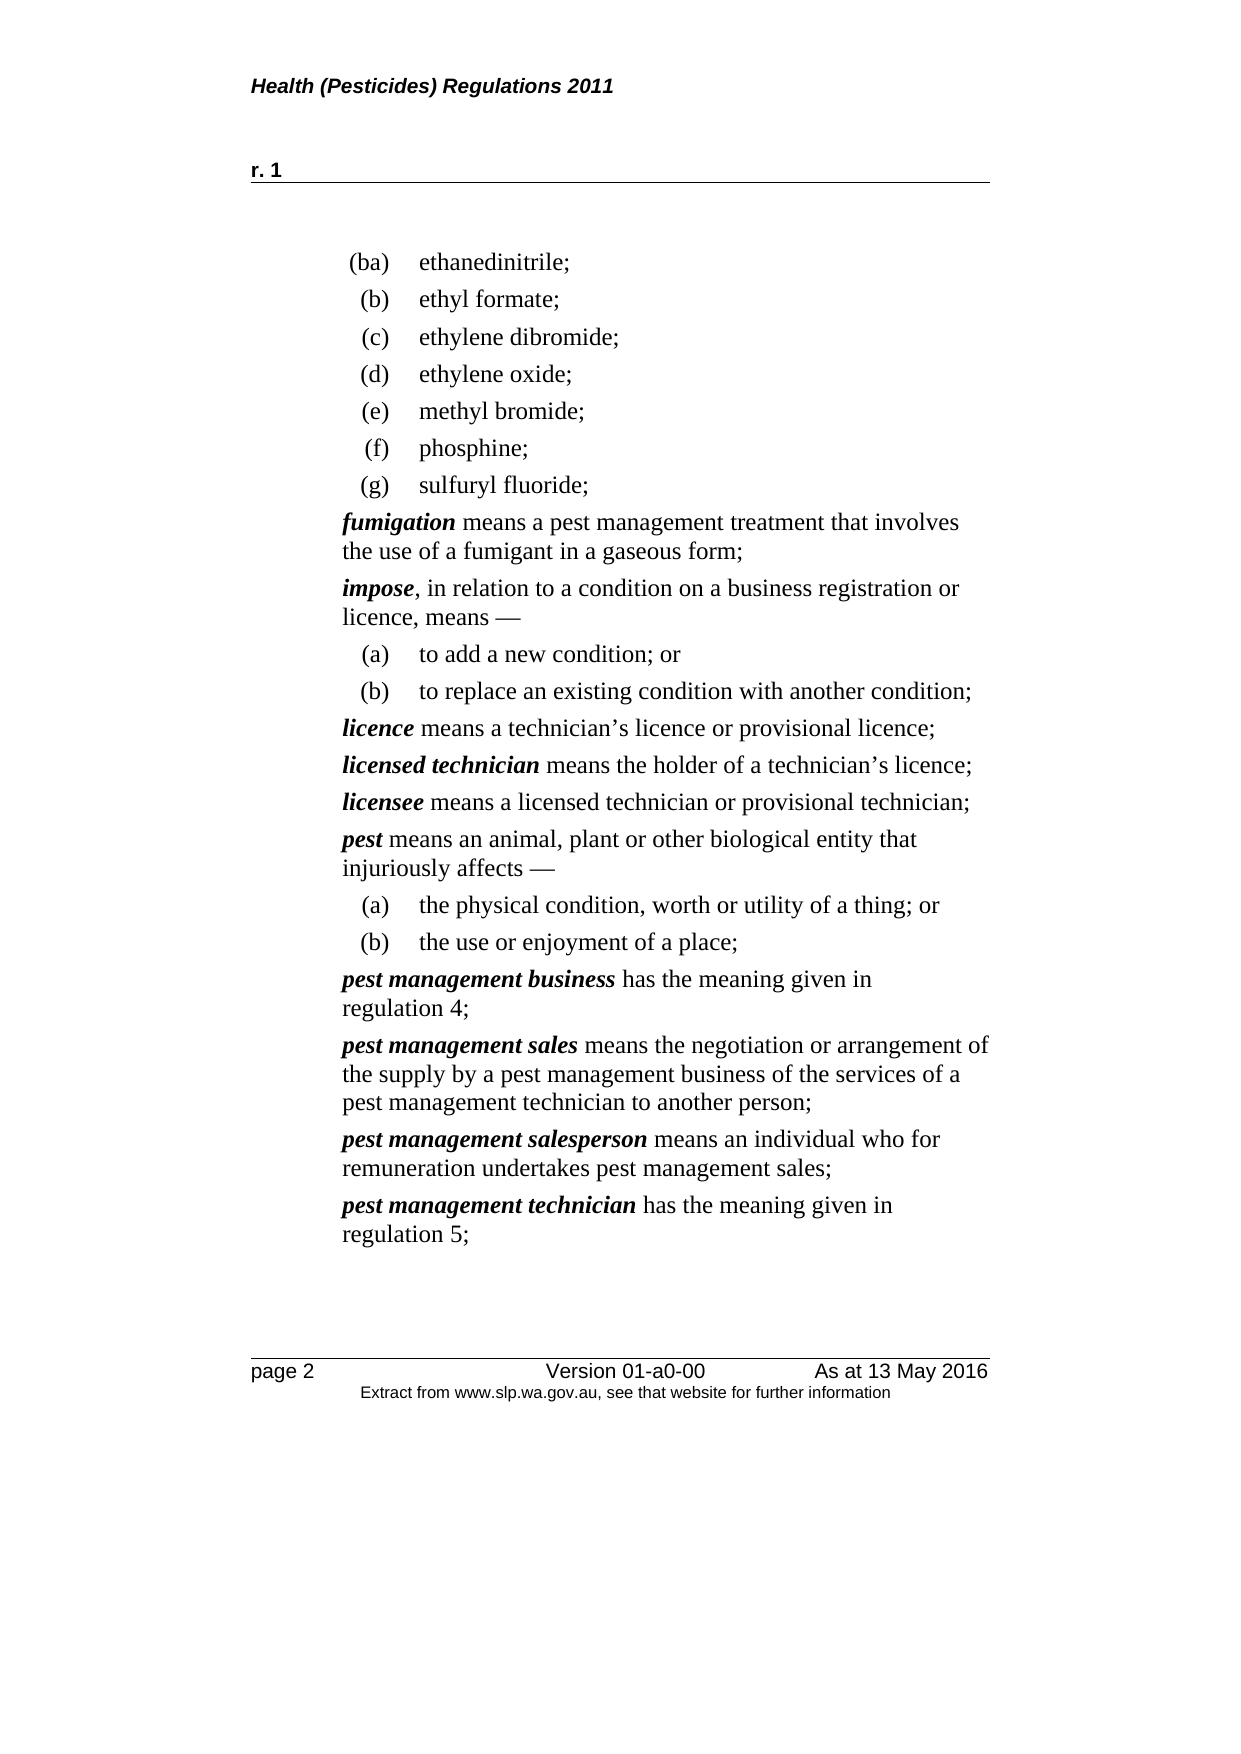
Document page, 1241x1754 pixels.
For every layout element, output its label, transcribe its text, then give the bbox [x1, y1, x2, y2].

text (ba) ethanedinitrile; [251, 247, 990, 276]
text (g) sulfuryl fluoride; [251, 470, 990, 499]
text pest management technician has the meaning given in regulation 5; [251, 1190, 990, 1248]
text licence means a technician’s licence or provisional licence; [251, 713, 990, 742]
text (d) ethylene oxide; [251, 359, 990, 387]
text (b) ethyl formate; [251, 284, 990, 313]
text (e) methyl bromide; [251, 396, 990, 424]
text (b) to replace an existing condition with another condition; [251, 676, 990, 704]
text (b) the use or enjoyment of a place; [251, 927, 990, 956]
text pest management business has the meaning given in regulation 4; [251, 964, 990, 1022]
text pest management sales means the negotiation or arrangement of the supply by a pest management business of the services of a pest management technician to another person; [251, 1030, 990, 1116]
text licensee means a licensed technician or provisional technician; [251, 787, 990, 816]
text fumigation means a pest management treatment that involves the use of a fumigant in a gaseous form; [251, 507, 990, 564]
text (a) the physical condition, worth or utility of a thing; or [251, 890, 990, 919]
text (c) ethylene dibromide; [251, 322, 990, 350]
text (a) to add a new condition; or [251, 639, 990, 667]
text licensed technician means the holder of a technician’s licence; [251, 750, 990, 779]
text (f) phosphine; [251, 433, 990, 462]
text pest means an animal, plant or other biological entity that injuriously affects — [251, 824, 990, 882]
text impose, in relation to a condition on a business registration or licence, means — [251, 573, 990, 630]
text pest management salesperson means an individual who for remuneration undertakes pest management sales; [251, 1124, 990, 1182]
